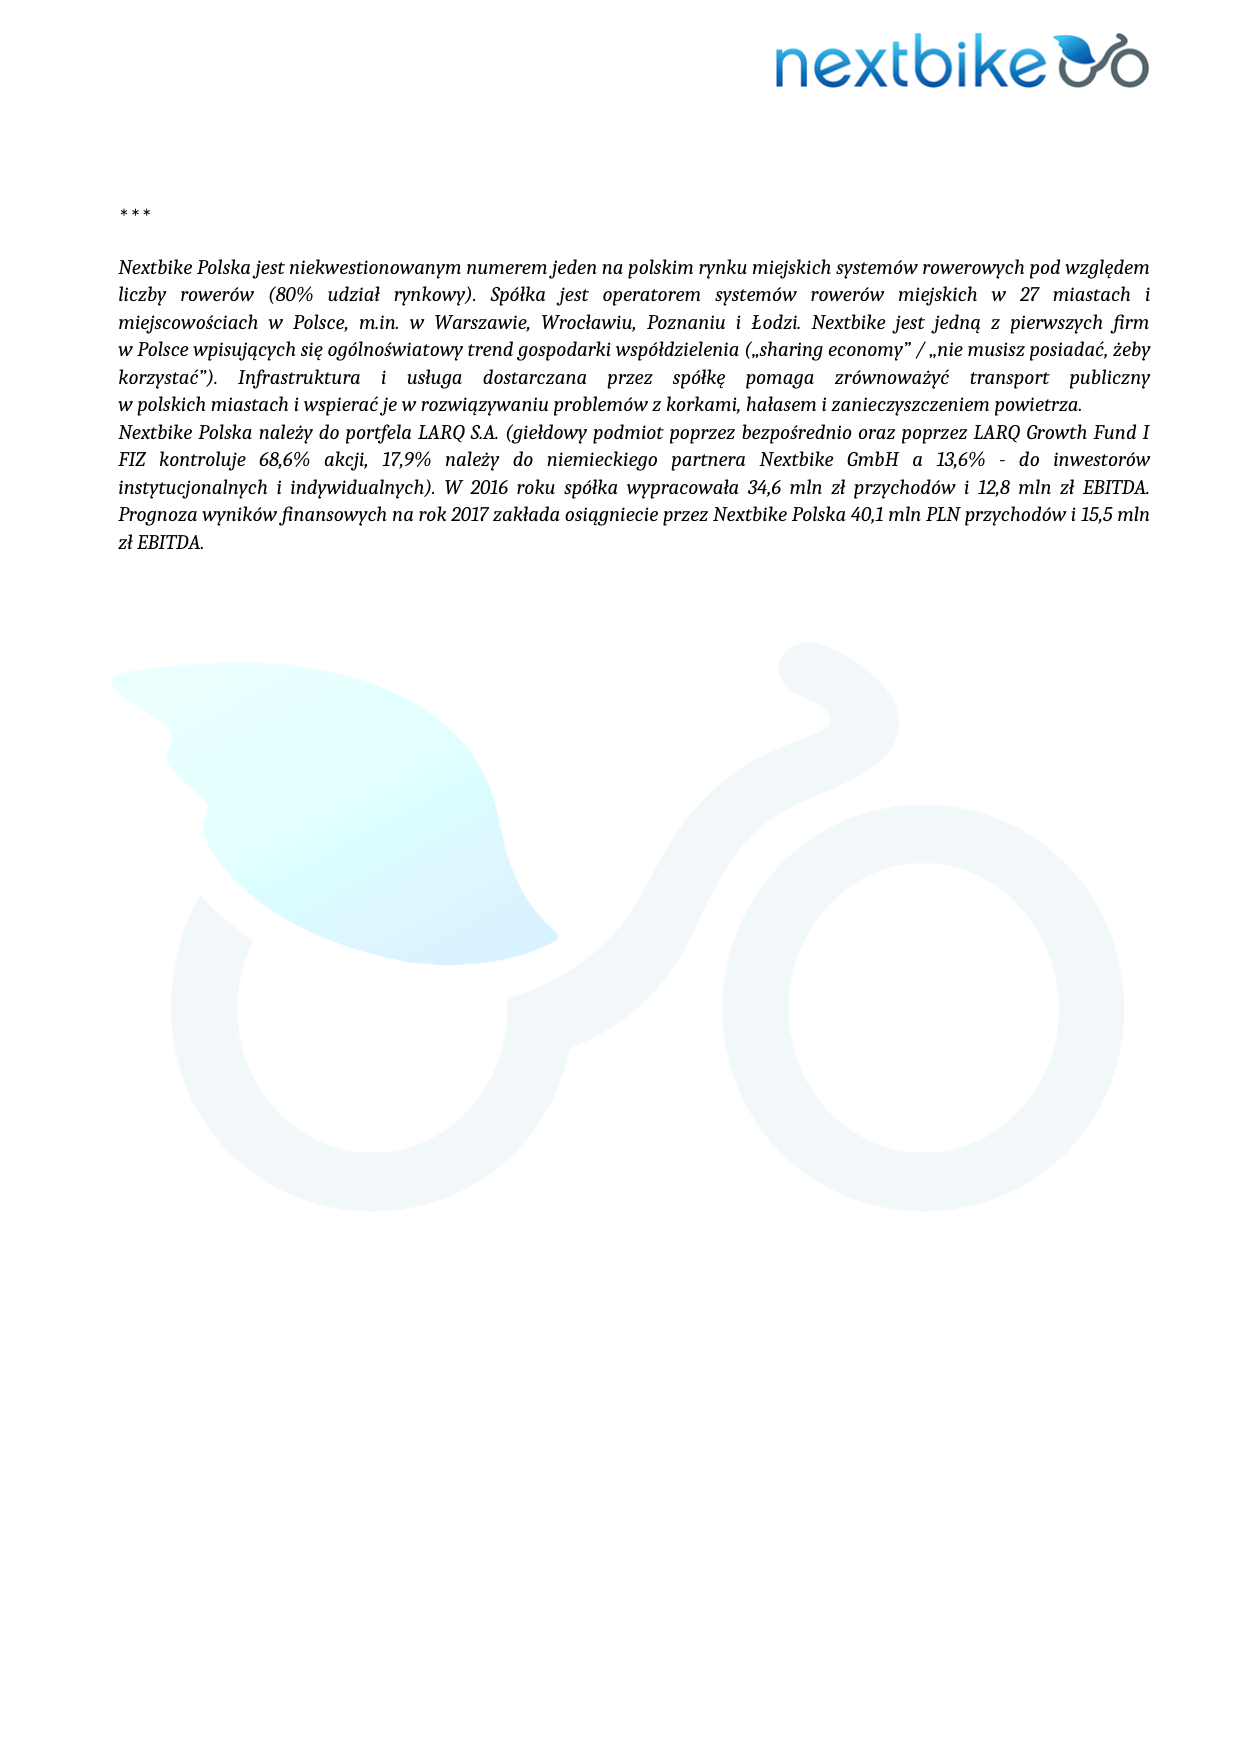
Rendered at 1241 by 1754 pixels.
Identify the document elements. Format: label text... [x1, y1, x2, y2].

text Nextbike Polska jest niekwestionowanym numerem jeden na polskim rynku miejskich systemów rowerowych pod względem liczby rowerów (80% udział rynkowy). Spółka jest operatorem systemów rowerów miejskich w 27 miastach i miejscowościach w Polsce, m.in. w Warszawie, Wrocławiu, Poznaniu i Łodzi. Nextbike jest jedną z pierwszych firm w Polsce wpisujących się ogólnoświatowy trend gospodarki współdzielenia („sharing economy” / „nie musisz posiadać, żeby korzystać”). Infrastruktura i usługa dostarczana przez spółkę pomaga zrównoważyć transport publiczny w polskich miastach i wspierać je w rozwiązywaniu problemów z korkami, hałasem i zanieczyszczeniem powietrza. [118, 256, 1152, 417]
text *** [118, 203, 1152, 232]
picture [772, 29, 1152, 92]
text Nextbike Polska należy do portfela LARQ S.A. (giełdowy podmiot poprzez bezpośrednio oraz poprzez LARQ Growth Fund I FIZ kontroluje 68,6% akcji, 17,9% należy do niemieckiego partnera Nextbike GmbH a 13,6% - do inwestorów instytucjonalnych i indywidualnych). W 2016 roku spółka wypracowała 34,6 mln zł przychodów i 12,8 mln zł EBITDA. Prognoza wyników finansowych na rok 2017 zakłada osiągniecie przez Nextbike Polska 40,1 mln PLN przychodów i 15,5 mln zł EBITDA. [118, 421, 1152, 554]
